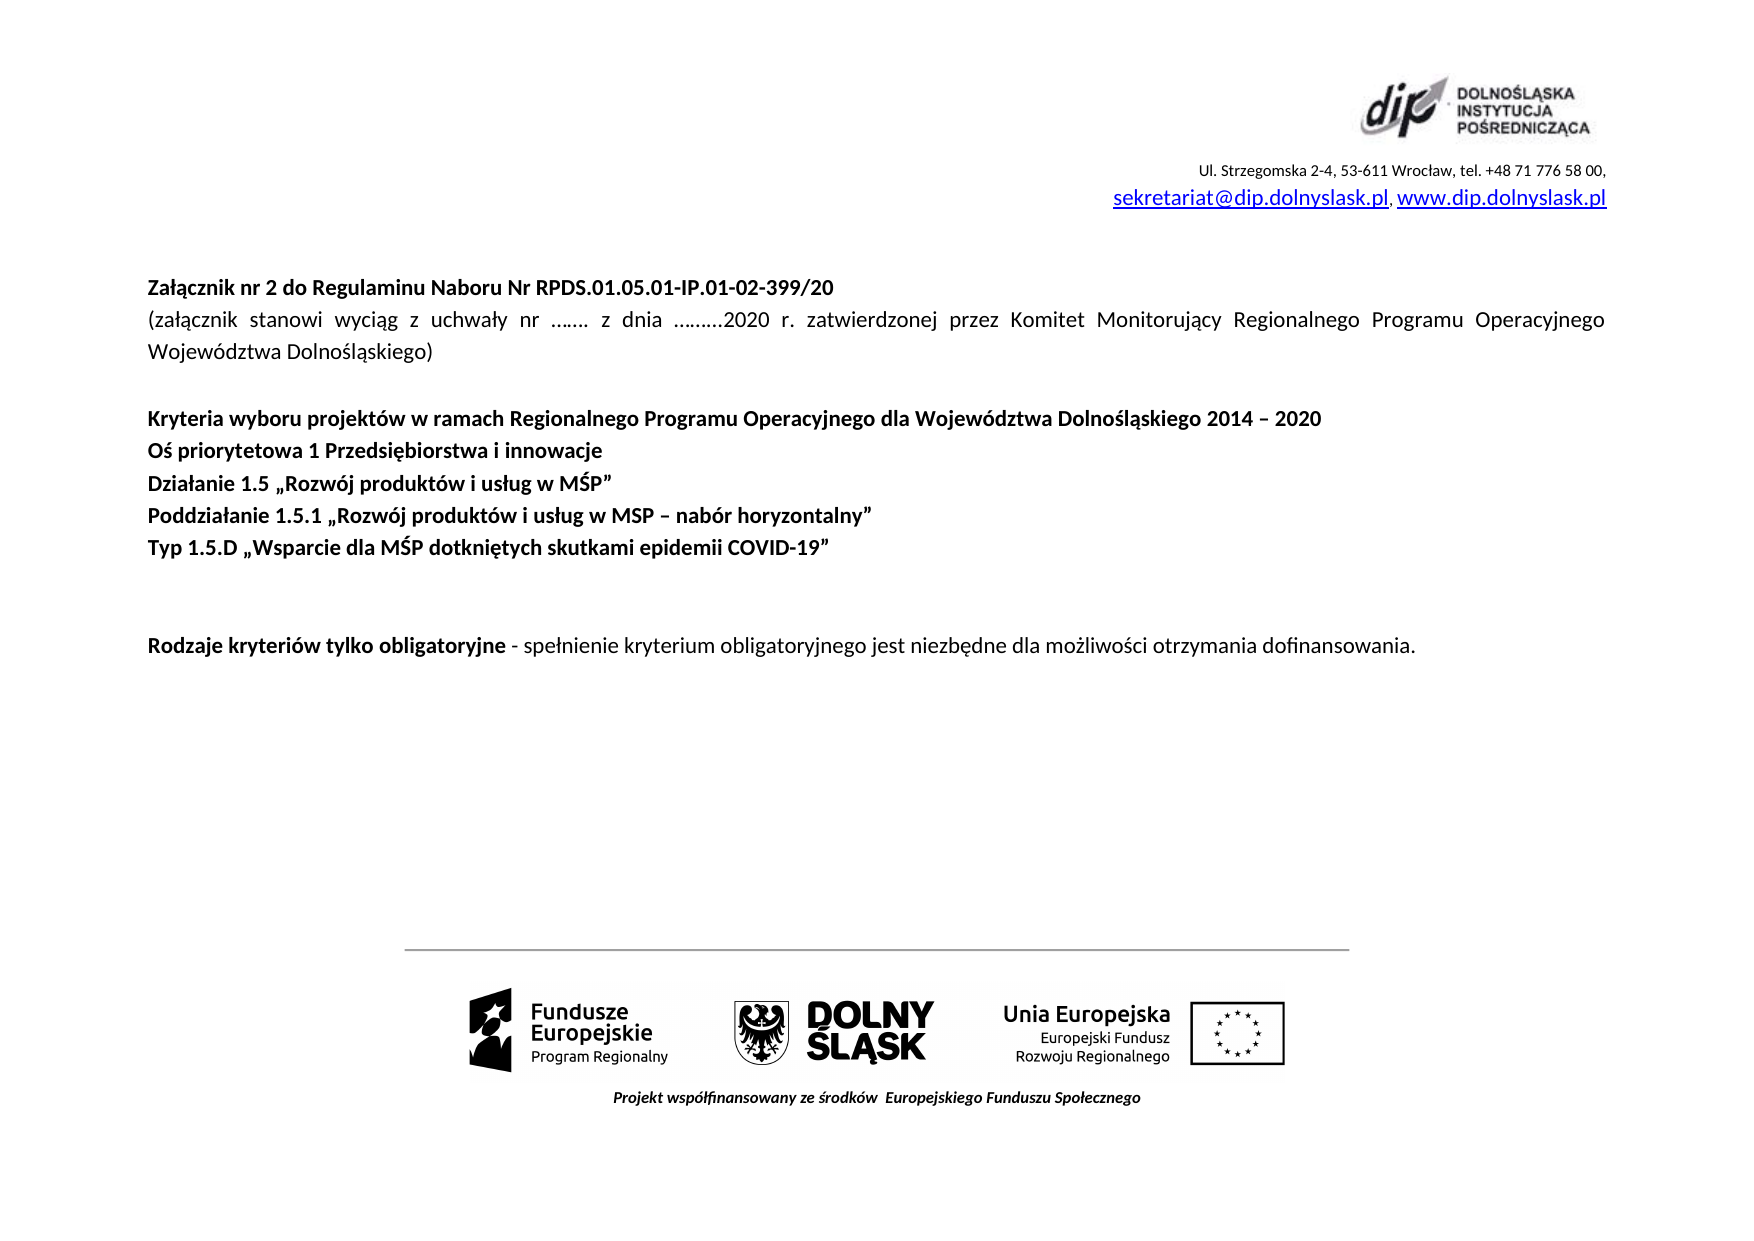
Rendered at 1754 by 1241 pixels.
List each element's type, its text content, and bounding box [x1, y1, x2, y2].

text Kryteria wyboru projektów w ramach Regionalnego Programu Operacyjnego dla Województwa Dolnośląskiego 2014 – 2020 [148, 404, 1606, 432]
text Rodzaje kryteriów tylko obligatoryjne - spełnienie kryterium obligatoryjnego jest niezbędne dla możliwości otrzymania dofinansowania. [148, 631, 1606, 659]
text (załącznik stanowi wyciąg z uchwały nr ……. z dnia ……...2020 r. zatwierdzonej przez Komitet Monitorujący Regionalnego Programu Operacyjnego Województwa Dolnośląskiego) [148, 305, 1606, 365]
text Typ 1.5.D „Wsparcie dla MŚP dotkniętych skutkami epidemii COVID-19” [148, 533, 1606, 561]
text Działanie 1.5 „Rozwój produktów i usług w MŚP” [148, 469, 1606, 497]
picture [469, 981, 1285, 1083]
text Oś priorytetowa 1 Przedsiębiorstwa i innowacje [148, 437, 1606, 465]
text Załącznik nr 2 do Regulaminu Naboru Nr RPDS.01.05.01-IP.01-02-399/20 [307, 273, 1606, 301]
picture [1339, 73, 1607, 156]
text Poddziałanie 1.5.1 „Rozwój produktów i usług w MSP – nabór horyzontalny” [148, 501, 1606, 529]
